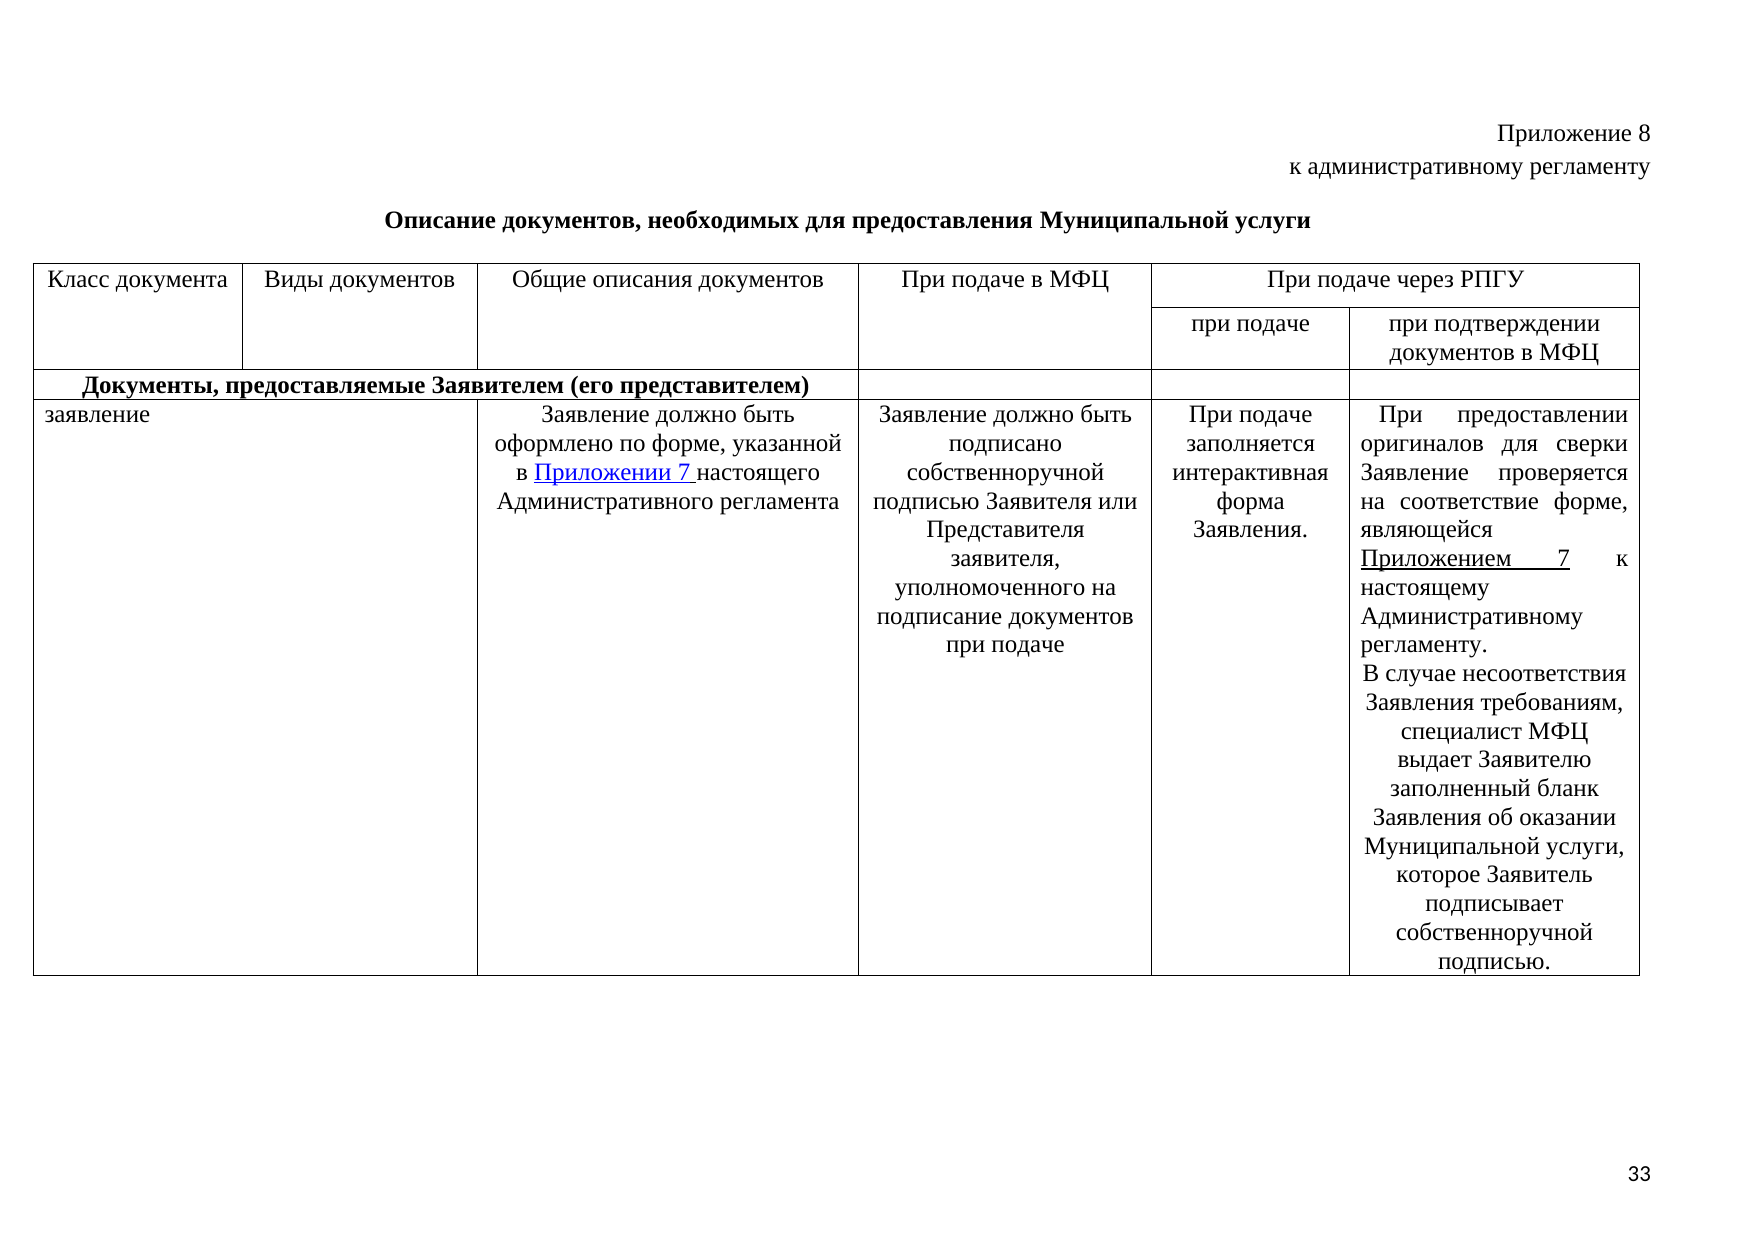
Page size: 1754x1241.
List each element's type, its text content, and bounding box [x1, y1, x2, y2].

table_cell при подтверждении документов в МФЦ [1350, 308, 1639, 369]
text Описание документов, необходимых для предоставления Муниципальной услуги [44, 205, 1651, 234]
table_cell Документы, предоставляемые Заявителем (его представителем) [34, 370, 858, 398]
table_cell Заявление должно быть подписано собственноручной подписью Заявителя или Представителя заявителя, уполномоченного на подписание документов при подаче [859, 400, 1151, 974]
table_cell при подаче [1152, 308, 1349, 369]
table_header При подаче в МФЦ [859, 264, 1151, 369]
table_header Виды документов [243, 264, 477, 369]
table_header Общие описания документов [478, 264, 858, 369]
table_header При подаче через РПГУ [1152, 264, 1639, 307]
table_header Класс документа [34, 264, 242, 369]
table_cell [1350, 370, 1639, 398]
table_cell [1152, 370, 1349, 398]
text Приложение 8 [44, 118, 1651, 147]
table_cell [859, 370, 1151, 398]
table_cell При предоставлении оригиналов для сверки Заявление проверяется на соответствие форме, являющейся Приложением 7 к настоящему Административному регламенту. В случае несоответствия Заявления требованиям, специалист МФЦ выдает Заявителю заполненный бланк Заявления об оказании Муниципальной услуги, которое Заявитель подписывает собственноручной подписью. [1350, 400, 1639, 974]
text к административному регламенту [44, 151, 1651, 180]
table_cell Заявление должно быть оформлено по форме, указанной в Приложении 7 настоящего Административного регламента [478, 400, 858, 974]
table_cell При подаче заполняется интерактивная форма Заявления. [1152, 400, 1349, 974]
table_cell заявление [34, 400, 477, 974]
